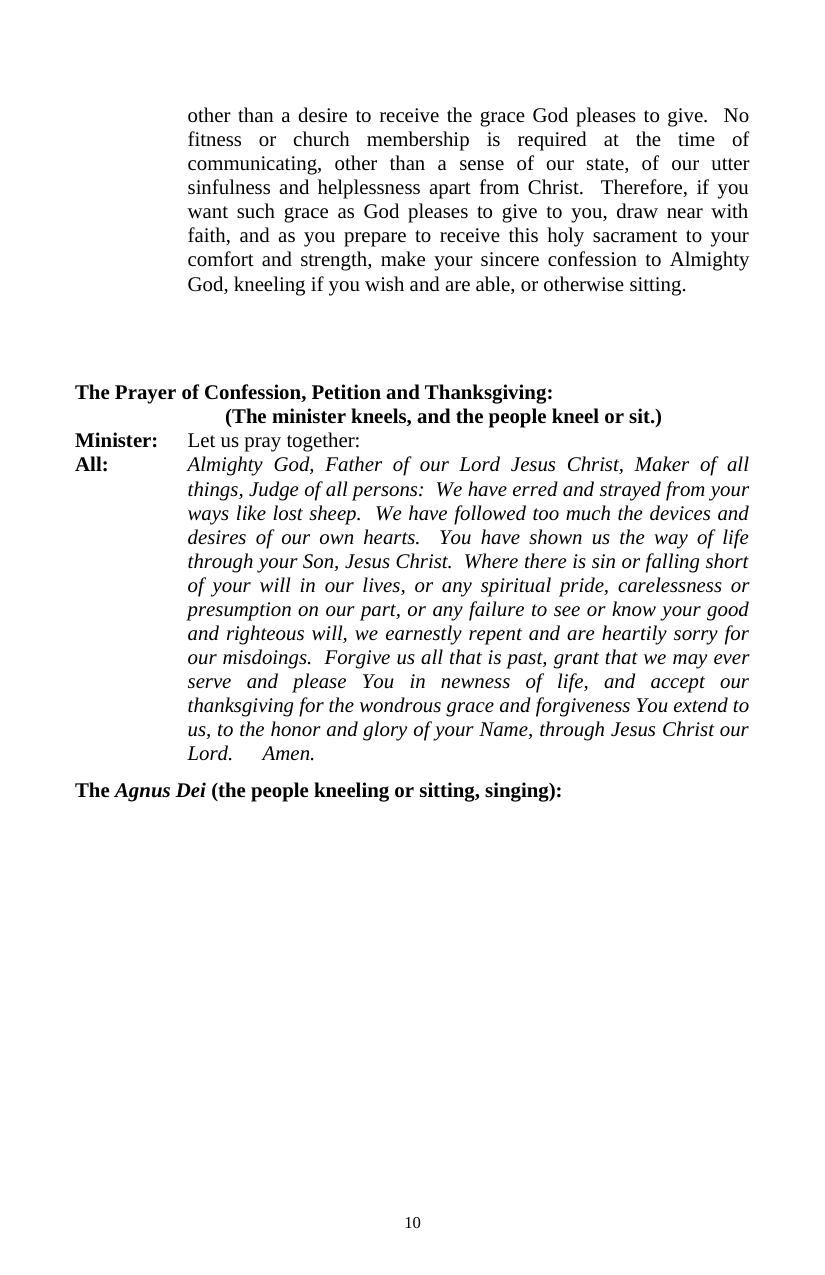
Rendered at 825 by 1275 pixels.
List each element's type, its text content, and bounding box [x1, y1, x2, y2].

text Minister: Let us pray together: [75, 428, 750, 452]
text All: Almighty God, Father of our Lord Jesus Christ, Maker of all things, Judge of all persons: We have erred and strayed from your ways like lost sheep. We have followed too much the devices and desires of our own hearts. You have shown us the way of life through your Son, Jesus Christ. Where there is sin or falling short of your will in our lives, or any spiritual pride, carelessness or presumption on our part, or any failure to see or know your good and righteous will, we earnestly repent and are heartily sorry for our misdoings. Forgive us all that is past, grant that we may ever serve and please You in newness of life, and accept our thanksgiving for the wondrous grace and forgiveness You extend to us, to the honor and glory of your Name, through Jesus Christ our Lord. Amen. [75, 452, 750, 765]
text (The minister kneels, and the people kneel or sit.) [75, 404, 750, 428]
text The Prayer of Confession, Petition and Thanksgiving: [75, 380, 750, 404]
text The Agnus Dei (the people kneeling or sitting, singing): [75, 778, 750, 802]
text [75, 103, 750, 296]
